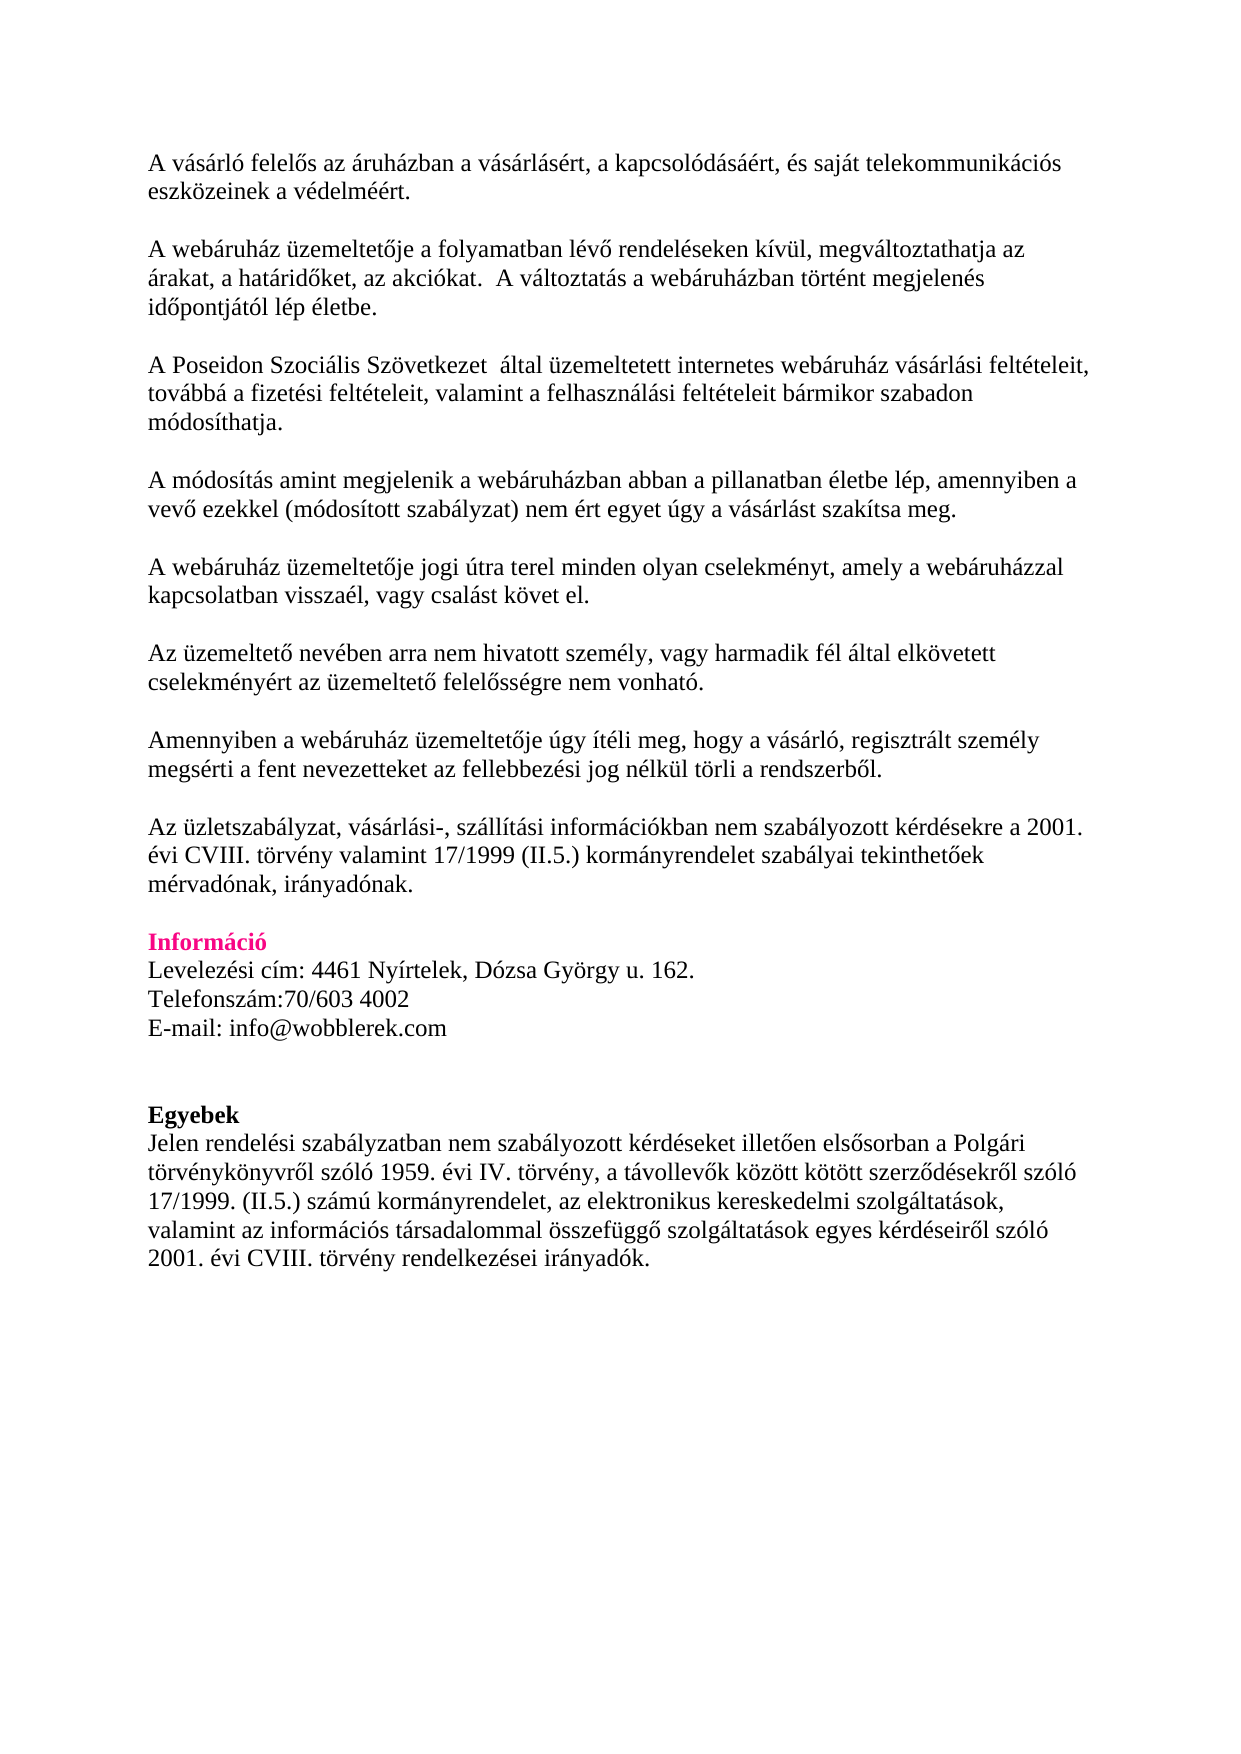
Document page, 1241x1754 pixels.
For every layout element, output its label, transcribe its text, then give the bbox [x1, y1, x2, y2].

text A webáruház üzemeltetője jogi útra terel minden olyan cselekményt, amely a webáruházzal kapcsolatban visszaél, vagy csalást követ el. [148, 552, 1093, 609]
text A webáruház üzemeltetője a folyamatban lévő rendeléseken kívül, megváltoztathatja az árakat, a határidőket, az akciókat. A változtatás a webáruházban történt megjelenés időpontjától lép életbe. [148, 234, 1093, 321]
text Egyebek Jelen rendelési szabályzatban nem szabályozott kérdéseket illetően elsősorban a Polgári törvénykönyvről szóló 1959. évi IV. törvény, a távollevők között kötött szerződésekről szóló 17/1999. (II.5.) számú kormányrendelet, az elektronikus kereskedelmi szolgáltatások, valamint az információs társadalommal összefüggő szolgáltatások egyes kérdéseiről szóló 2001. évi CVIII. törvény rendelkezései irányadók. [148, 1071, 1093, 1272]
text Az üzletszabályzat, vásárlási-, szállítási információkban nem szabályozott kérdésekre a 2001. évi CVIII. törvény valamint 17/1999 (II.5.) kormányrendelet szabályai tekinthetőek mérvadónak, irányadónak. Információ Levelezési cím: 4461 Nyírtelek, Dózsa György u. 162. Telefonszám:70/603 4002 E-mail: info@wobblerek.com [148, 812, 1093, 1042]
text A vásárló felelős az áruházban a vásárlásért, a kapcsolódásáért, és saját telekommunikációs eszközeinek a védelméért. [148, 148, 1093, 205]
text Amennyiben a webáruház üzemeltetője úgy ítéli meg, hogy a vásárló, regisztrált személy megsérti a fent nevezetteket az fellebbezési jog nélkül törli a rendszerből. [148, 725, 1093, 783]
text Az üzemeltető nevében arra nem hivatott személy, vagy harmadik fél által elkövetett cselekményért az üzemeltető felelősségre nem vonható. [148, 638, 1093, 696]
text A módosítás amint megjelenik a webáruházban abban a pillanatban életbe lép, amennyiben a vevő ezekkel (módosított szabályzat) nem ért egyet úgy a vásárlást szakítsa meg. [148, 465, 1093, 523]
text A Poseidon Szociális Szövetkezet által üzemeltetett internetes webáruház vásárlási feltételeit, továbbá a fizetési feltételeit, valamint a felhasználási feltételeit bármikor szabadon módosíthatja. [148, 350, 1093, 436]
